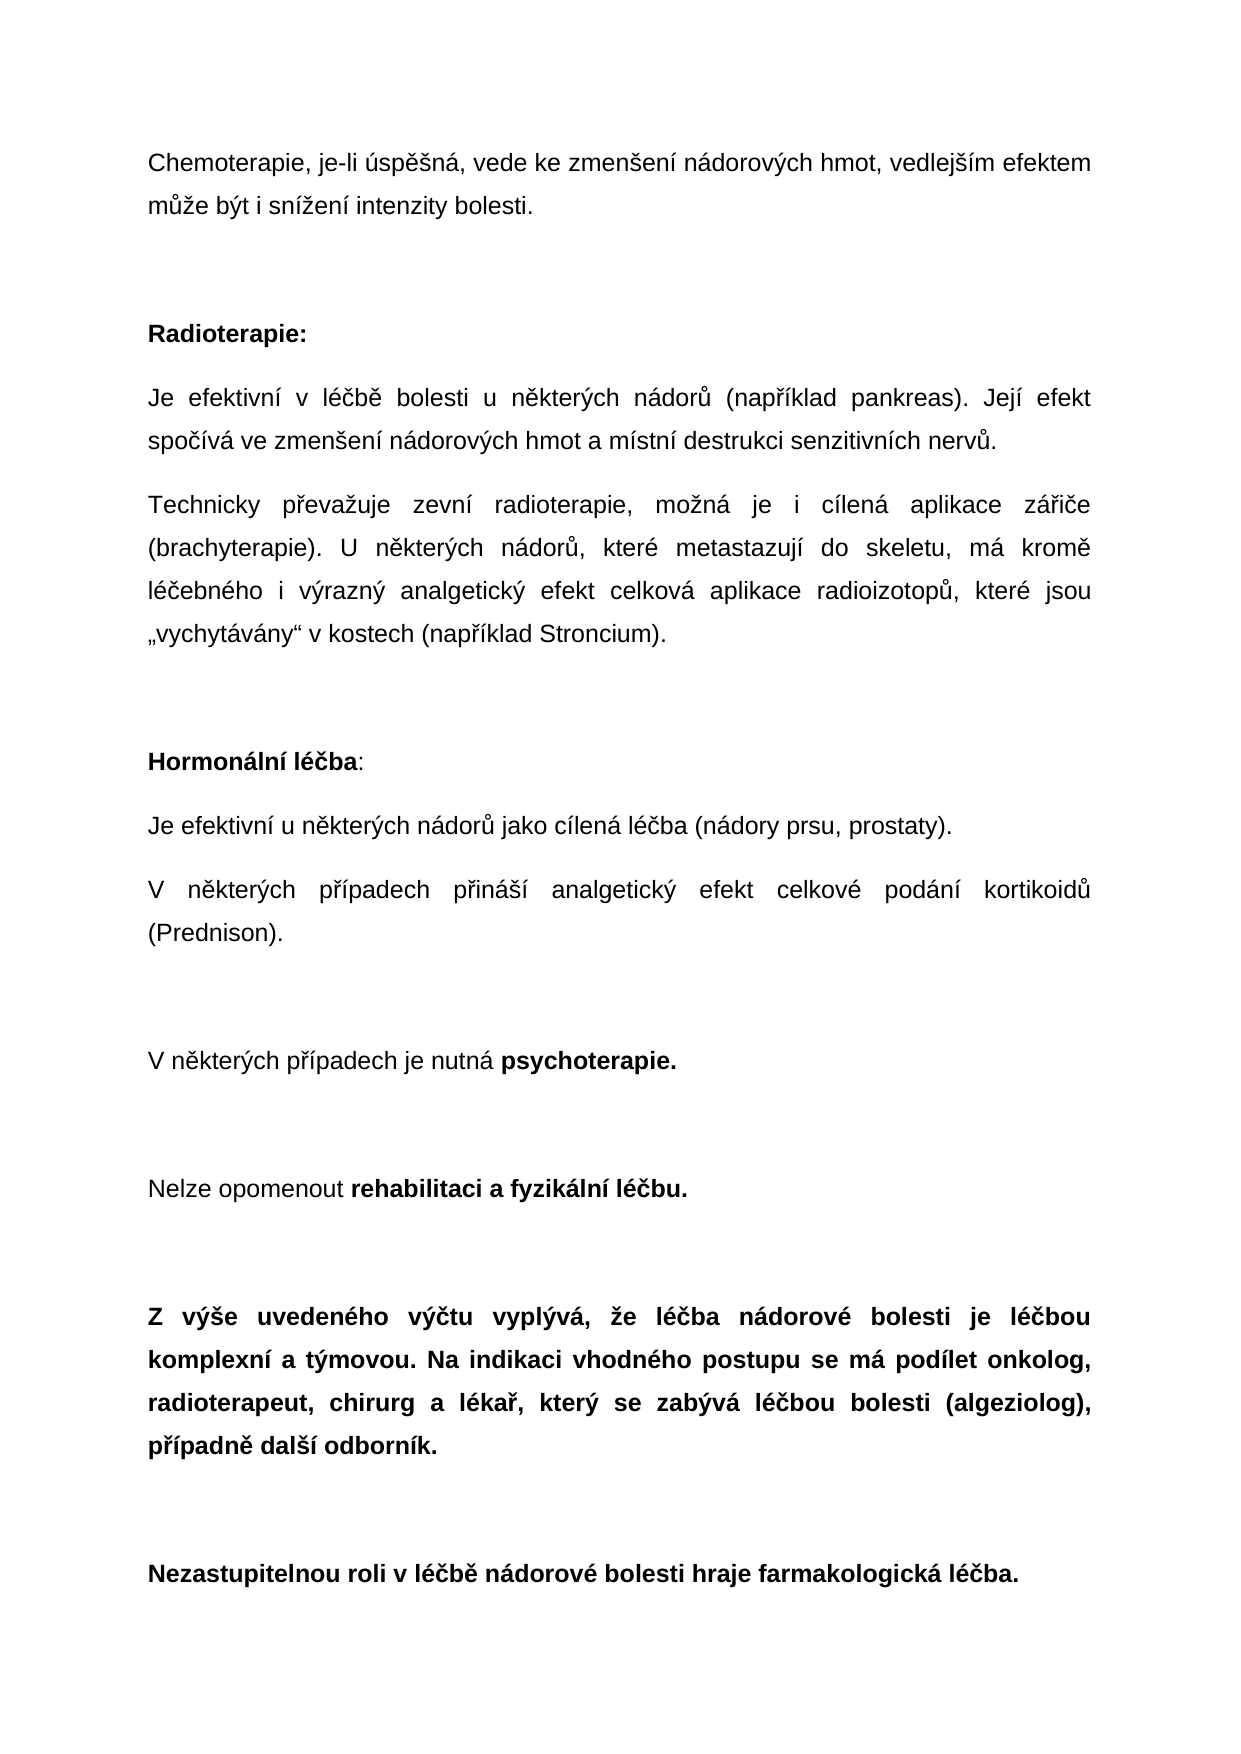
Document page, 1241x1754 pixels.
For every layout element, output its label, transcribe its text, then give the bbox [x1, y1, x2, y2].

text Chemoterapie, je-li úspěšná, vede ke zmenšení nádorových hmot, vedlejším efektem může být i snížení intenzity bolesti. [148, 148, 1093, 219]
text Je efektivní v léčbě bolesti u některých nádorů (například pankreas). Její efekt spočívá ve zmenšení nádorových hmot a místní destrukci senzitivních nervů. [148, 383, 1093, 454]
text V některých případech je nutná psychoterapie. [148, 1046, 1093, 1075]
text Z výše uvedeného výčtu vyplývá, že léčba nádorové bolesti je léčbou komplexní a týmovou. Na indikaci vhodného postupu se má podílet onkolog, radioterapeut, chirurg a lékař, který se zabývá léčbou bolesti (algeziolog), případně další odborník. [148, 1302, 1093, 1460]
text Hormonální léčba: [148, 747, 1093, 776]
text Radioterapie: [148, 319, 1093, 347]
text Nelze opomenout rehabilitaci a fyzikální léčbu. [148, 1174, 1093, 1203]
text Nezastupitelnou roli v léčbě nádorové bolesti hraje farmakologická léčba. [148, 1559, 1093, 1588]
text Je efektivní u některých nádorů jako cílená léčba (nádory prsu, prostaty). [148, 811, 1093, 840]
text V některých případech přináší analgetický efekt celkové podání kortikoidů (Prednison). [148, 875, 1093, 947]
text Technicky převažuje zevní radioterapie, možná je i cílená aplikace zářiče (brachyterapie). U některých nádorů, které metastazují do skeletu, má kromě léčebného i výrazný analgetický efekt celková aplikace radioizotopů, které jsou „vychytávány“ v kostech (například Stroncium). [148, 490, 1093, 648]
